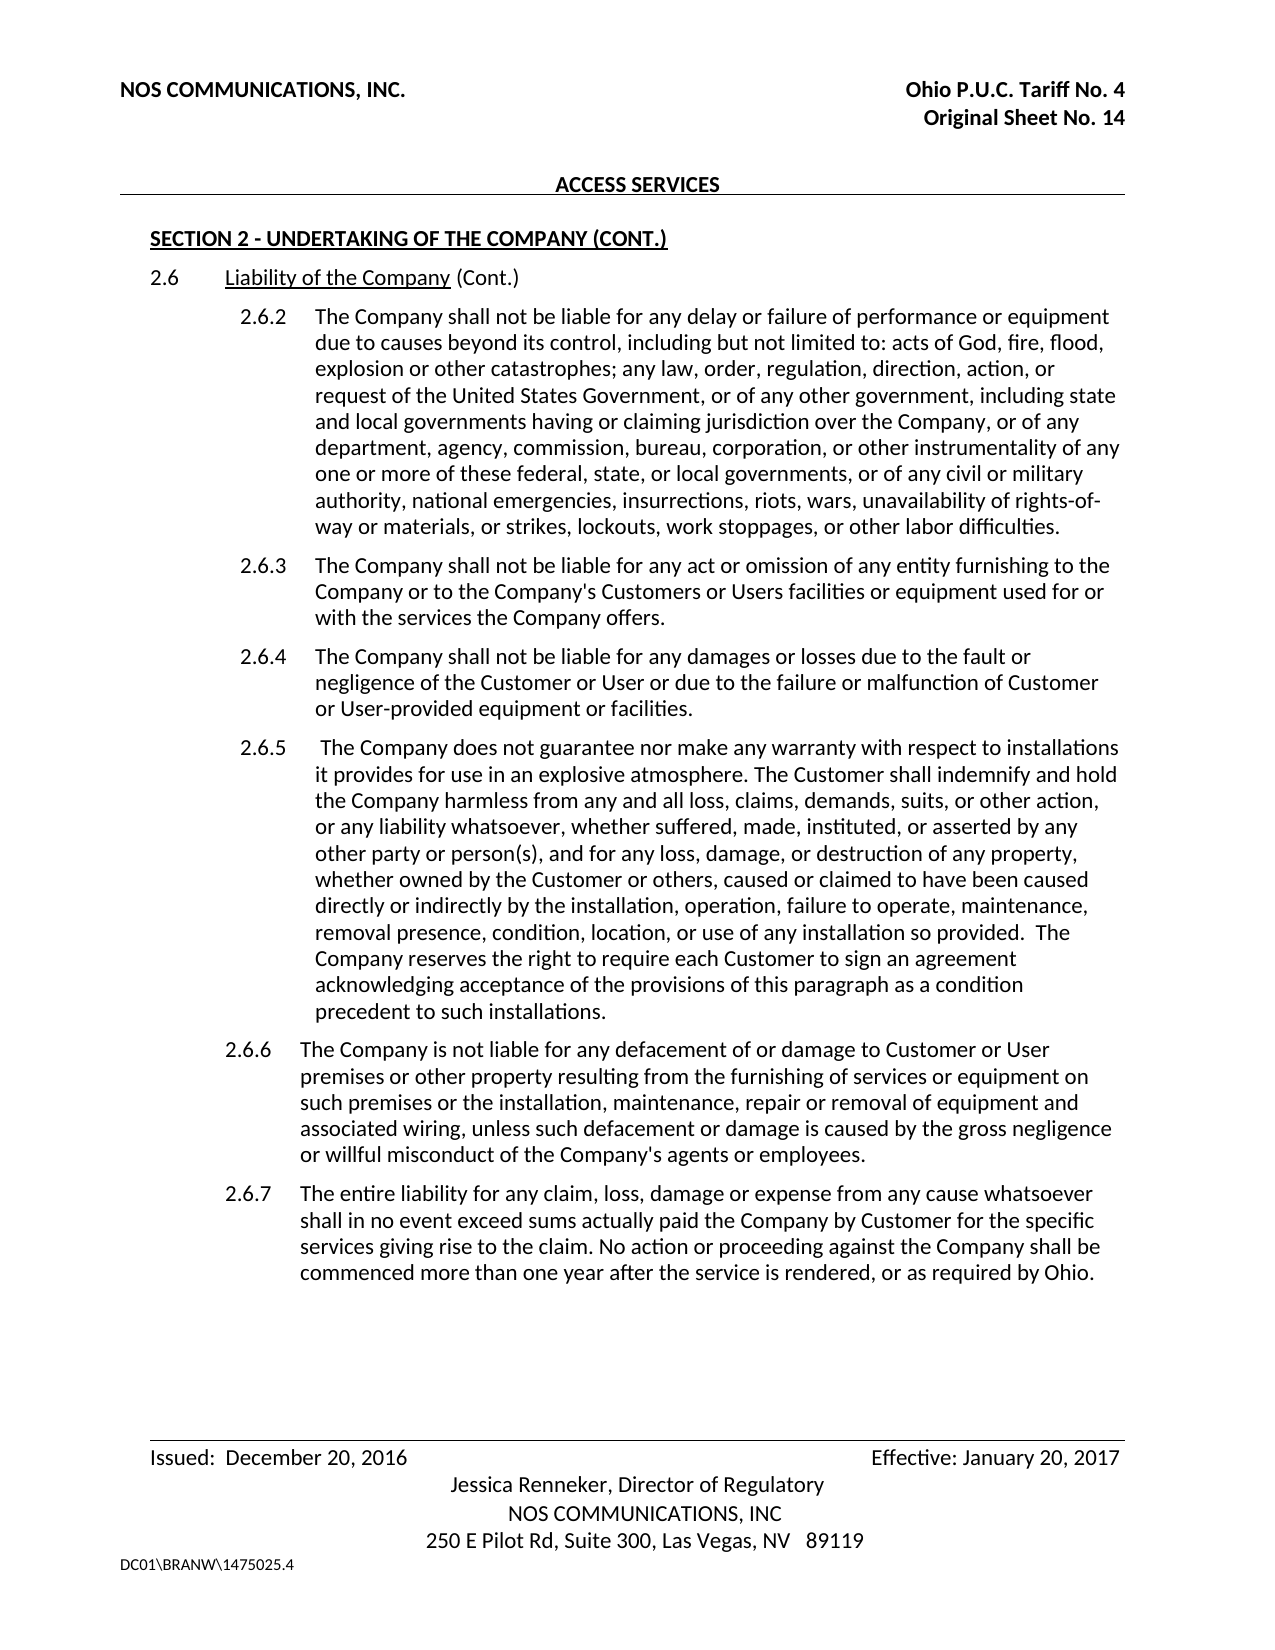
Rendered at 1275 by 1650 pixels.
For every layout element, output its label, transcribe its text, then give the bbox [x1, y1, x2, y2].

text 2.6.6 The Company is not liable for any defacement of or damage to Customer or User premises or other property resulting from the furnishing of services or equipment on such premises or the installation, maintenance, repair or removal of equipment and associated wiring, unless such defacement or damage is caused by the gross negligence or willful misconduct of the Company's agents or employees. [225, 1037, 1125, 1168]
text 2.6.5 The Company does not guarantee nor make any warranty with respect to installations it provides for use in an explosive atmosphere. The Customer shall indemnify and hold the Company harmless from any and all loss, claims, demands, suits, or other action, or any liability whatsoever, whether suffered, made, instituted, or asserted by any other party or person(s), and for any loss, damage, or destruction of any property, whether owned by the Customer or others, caused or claimed to have been caused directly or indirectly by the installation, operation, failure to operate, maintenance, removal presence, condition, location, or use of any installation so provided. The Company reserves the right to require each Customer to sign an agreement acknowledging acceptance of the provisions of this paragraph as a condition precedent to such installations. [240, 734, 1125, 1024]
text 2.6 Liability of the Company (Cont.) [150, 264, 1125, 291]
text 2.6.7 The entire liability for any claim, loss, damage or expense from any cause whatsoever shall in no event exceed sums actually paid the Company by Customer for the specific services giving rise to the claim. No action or proceeding against the Company shall be commenced more than one year after the service is rendered, or as required by Ohio. [225, 1181, 1125, 1286]
text SECTION 2 - UNDERTAKING OF THE COMPANY (CONT.) [150, 226, 1125, 252]
text 2.6.2 The Company shall not be liable for any delay or failure of performance or equipment due to causes beyond its control, including but not limited to: acts of God, fire, flood, explosion or other catastrophes; any law, order, regulation, direction, action, or request of the United States Government, or of any other government, including state and local governments having or claiming jurisdiction over the Company, or of any department, agency, commission, bureau, corporation, or other instrumentality of any one or more of these federal, state, or local governments, or of any civil or military authority, national emergencies, insurrections, riots, wars, unavailability of rights-of-way or materials, or strikes, lockouts, work stoppages, or other labor difficulties. [240, 303, 1125, 539]
text 2.6.3 The Company shall not be liable for any act or omission of any entity furnishing to the Company or to the Company's Customers or Users facilities or equipment used for or with the services the Company offers. [240, 552, 1125, 631]
text 2.6.4 The Company shall not be liable for any damages or losses due to the fault or negligence of the Customer or User or due to the failure or malfunction of Customer or User-provided equipment or facilities. [240, 643, 1125, 722]
